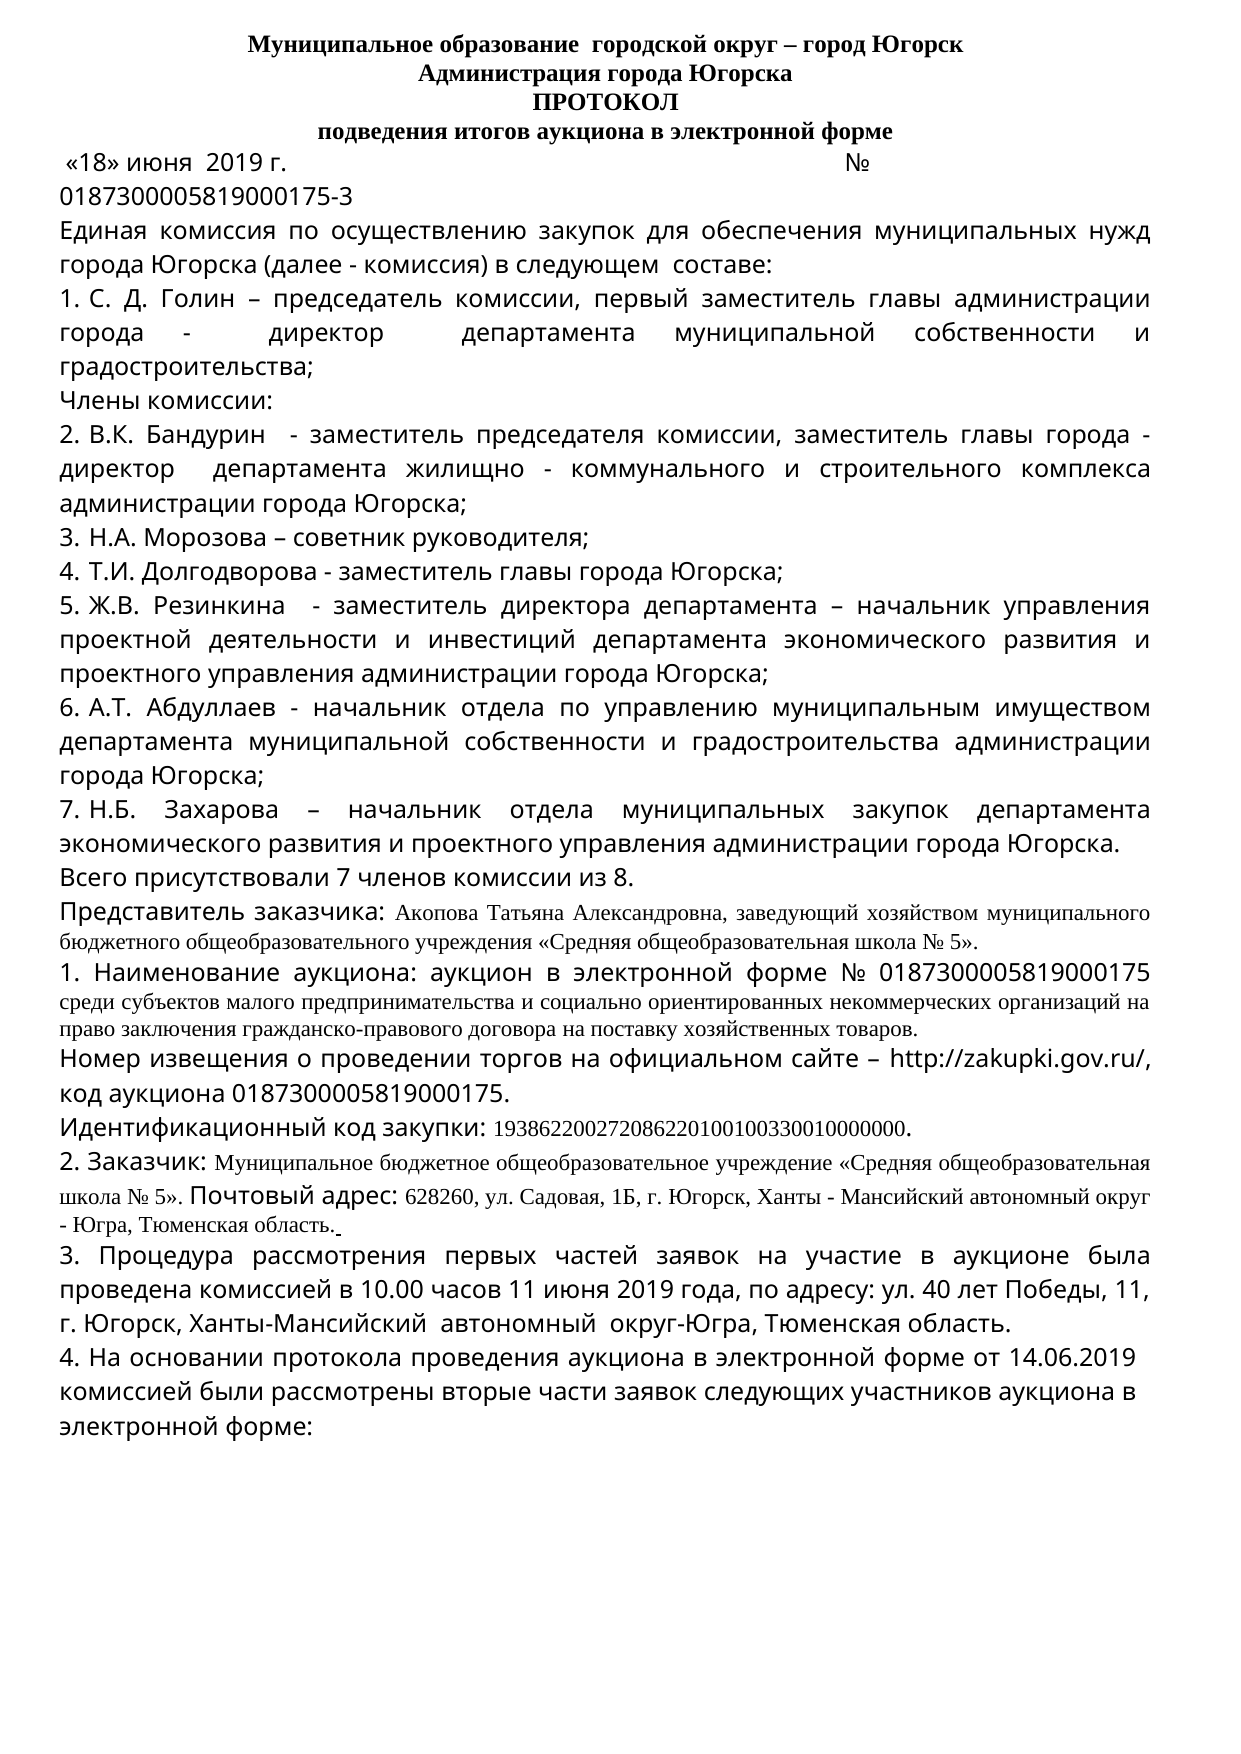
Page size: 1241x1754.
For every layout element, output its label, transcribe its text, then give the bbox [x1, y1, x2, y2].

text 2. Заказчик: Муниципальное бюджетное общеобразовательное учреждение «Средняя общеобразовательная школа № 5». Почтовый адрес: 628260, ул. Садовая, 1Б, г. Югорск, Ханты - Мансийский автономный округ - Югра, Тюменская область. [59, 1143, 1152, 1238]
text Единая комиссия по осуществлению закупок для обеспечения муниципальных нужд города Югорска (далее - комиссия) в следующем составе: [59, 213, 1152, 281]
text Члены комиссии: [59, 383, 1152, 417]
list Н.Б. Захарова – начальник отдела муниципальных закупок департамента экономического развития и проектного управления администрации города Югорска. [59, 792, 1152, 860]
list Н.А. Морозова – советник руководителя; [59, 519, 1152, 553]
text 4. На основании протокола проведения аукциона в электронной форме от 14.06.2019 комиссией были рассмотрены вторые части заявок следующих участников аукциона в электронной форме: [59, 1340, 1137, 1442]
text 1. Наименование аукциона: аукцион в электронной форме № 0187300005819000175 среди субъектов малого предпринимательства и социально ориентированных некоммерческих организаций на право заключения гражданско-правового договора на поставку хозяйственных товаров. [59, 954, 1152, 1041]
list В.К. Бандурин - заместитель председателя комиссии, заместитель главы города - директор департамента жилищно - коммунального и строительного комплекса администрации города Югорска; [59, 417, 1152, 519]
text Муниципальное образование городской округ – город Югорск [59, 29, 1152, 58]
text ПРОТОКОЛ [59, 87, 1152, 116]
list А.Т. Абдуллаев - начальник отдела по управлению муниципальным имуществом департамента муниципальной собственности и градостроительства администрации города Югорска; [59, 689, 1152, 792]
list С. Д. Голин – председатель комиссии, первый заместитель главы администрации города - директор департамента муниципальной собственности и градостроительства; [59, 281, 1152, 383]
list Ж.В. Резинкина - заместитель директора департамента – начальник управления проектной деятельности и инвестиций департамента экономического развития и проектного управления администрации города Югорска; [59, 587, 1152, 689]
text 3. Процедура рассмотрения первых частей заявок на участие в аукционе была проведена комиссией в 10.00 часов 11 июня 2019 года, по адресу: ул. 40 лет Победы, 11, г. Югорск, Ханты-Мансийский автономный округ-Югра, Тюменская область. [59, 1238, 1152, 1340]
list Т.И. Долгодворова - заместитель главы города Югорска; [59, 553, 1152, 587]
text Администрация города Югорска [59, 58, 1152, 87]
text «18» июня 2019 г. № 0187300005819000175-3 [59, 144, 1122, 213]
text подведения итогов аукциона в электронной форме [59, 116, 1152, 144]
text Номер извещения о проведении торгов на официальном сайте – http://zakupki.gov.ru/, код аукциона 0187300005819000175. [59, 1041, 1152, 1109]
text Представитель заказчика: Акопова Татьяна Александровна, заведующий хозяйством муниципального бюджетного общеобразовательного учреждения «Средняя общеобразовательная школа № 5». [59, 894, 1152, 954]
text Всего присутствовали 7 членов комиссии из 8. [59, 860, 1152, 894]
text Идентификационный код закупки: 193862200272086220100100330010000000. [59, 1109, 1152, 1143]
